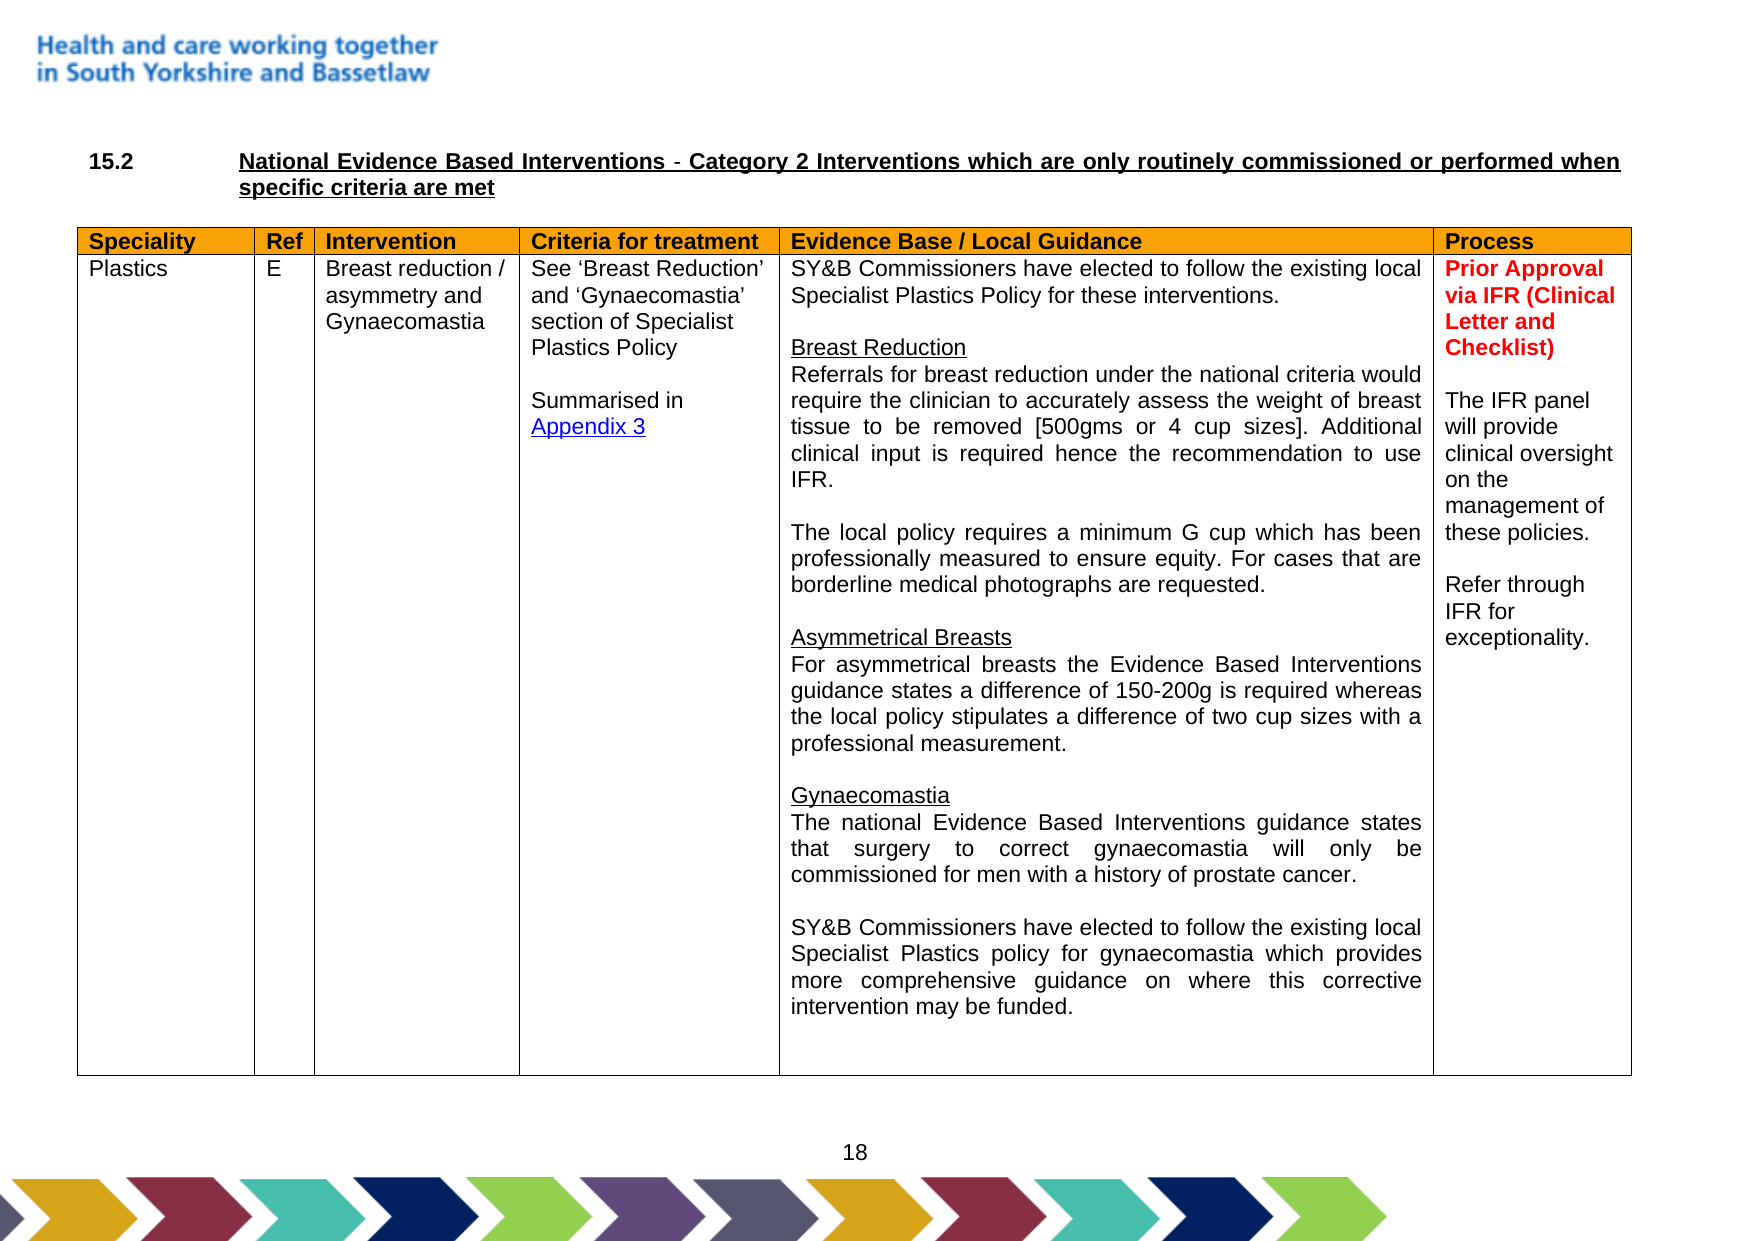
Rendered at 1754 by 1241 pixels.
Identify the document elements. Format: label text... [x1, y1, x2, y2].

table_cell See ‘Breast Reduction’ and ‘Gynaecomastia’ section of Specialist Plastics Policy Summarised in Appendix 3 [520, 255, 779, 1074]
table_header Evidence Base / Local Guidance [780, 228, 1433, 254]
picture [0, 17, 468, 96]
table_header Ref [255, 228, 314, 254]
table_cell Plastics [78, 255, 254, 1074]
text 15.2 National Evidence Based Interventions - Category 2 Interventions which are only routinely commissioned or performed when specific criteria are met [89, 148, 1621, 200]
table_header Criteria for treatment [520, 228, 779, 254]
table_cell SY&B Commissioners have elected to follow the existing local Specialist Plastics Policy for these interventions. Breast Reduction Referrals for breast reduction under the national criteria would require the clinician to accurately assess the weight of breast tissue to be removed [500gms or 4 cup sizes]. Additional clinical input is required hence the recommendation to use IFR. The local policy requires a minimum G cup which has been professionally measured to ensure equity. For cases that are borderline medical photographs are requested. Asymmetrical Breasts For asymmetrical breasts the Evidence Based Interventions guidance states a difference of 150-200g is required whereas the local policy stipulates a difference of two cup sizes with a professional measurement. Gynaecomastia The national Evidence Based Interventions guidance states that surgery to correct gynaecomastia will only be commissioned for men with a history of prostate cancer. SY&B Commissioners have elected to follow the existing local Specialist Plastics policy for gynaecomastia which provides more comprehensive guidance on where this corrective intervention may be funded. [780, 255, 1433, 1074]
table_cell Prior Approval via IFR (Clinical Letter and Checklist) The IFR panel will provide clinical oversight on the management of these policies. Refer through IFR for exceptionality. [1434, 255, 1631, 1074]
table_header Intervention [315, 228, 519, 254]
table_header Speciality [78, 228, 254, 254]
table_header Process [1434, 228, 1631, 254]
table_cell E [255, 255, 314, 1074]
picture [0, 1156, 1388, 1241]
table_cell Breast reduction / asymmetry and Gynaecomastia [315, 255, 519, 1074]
